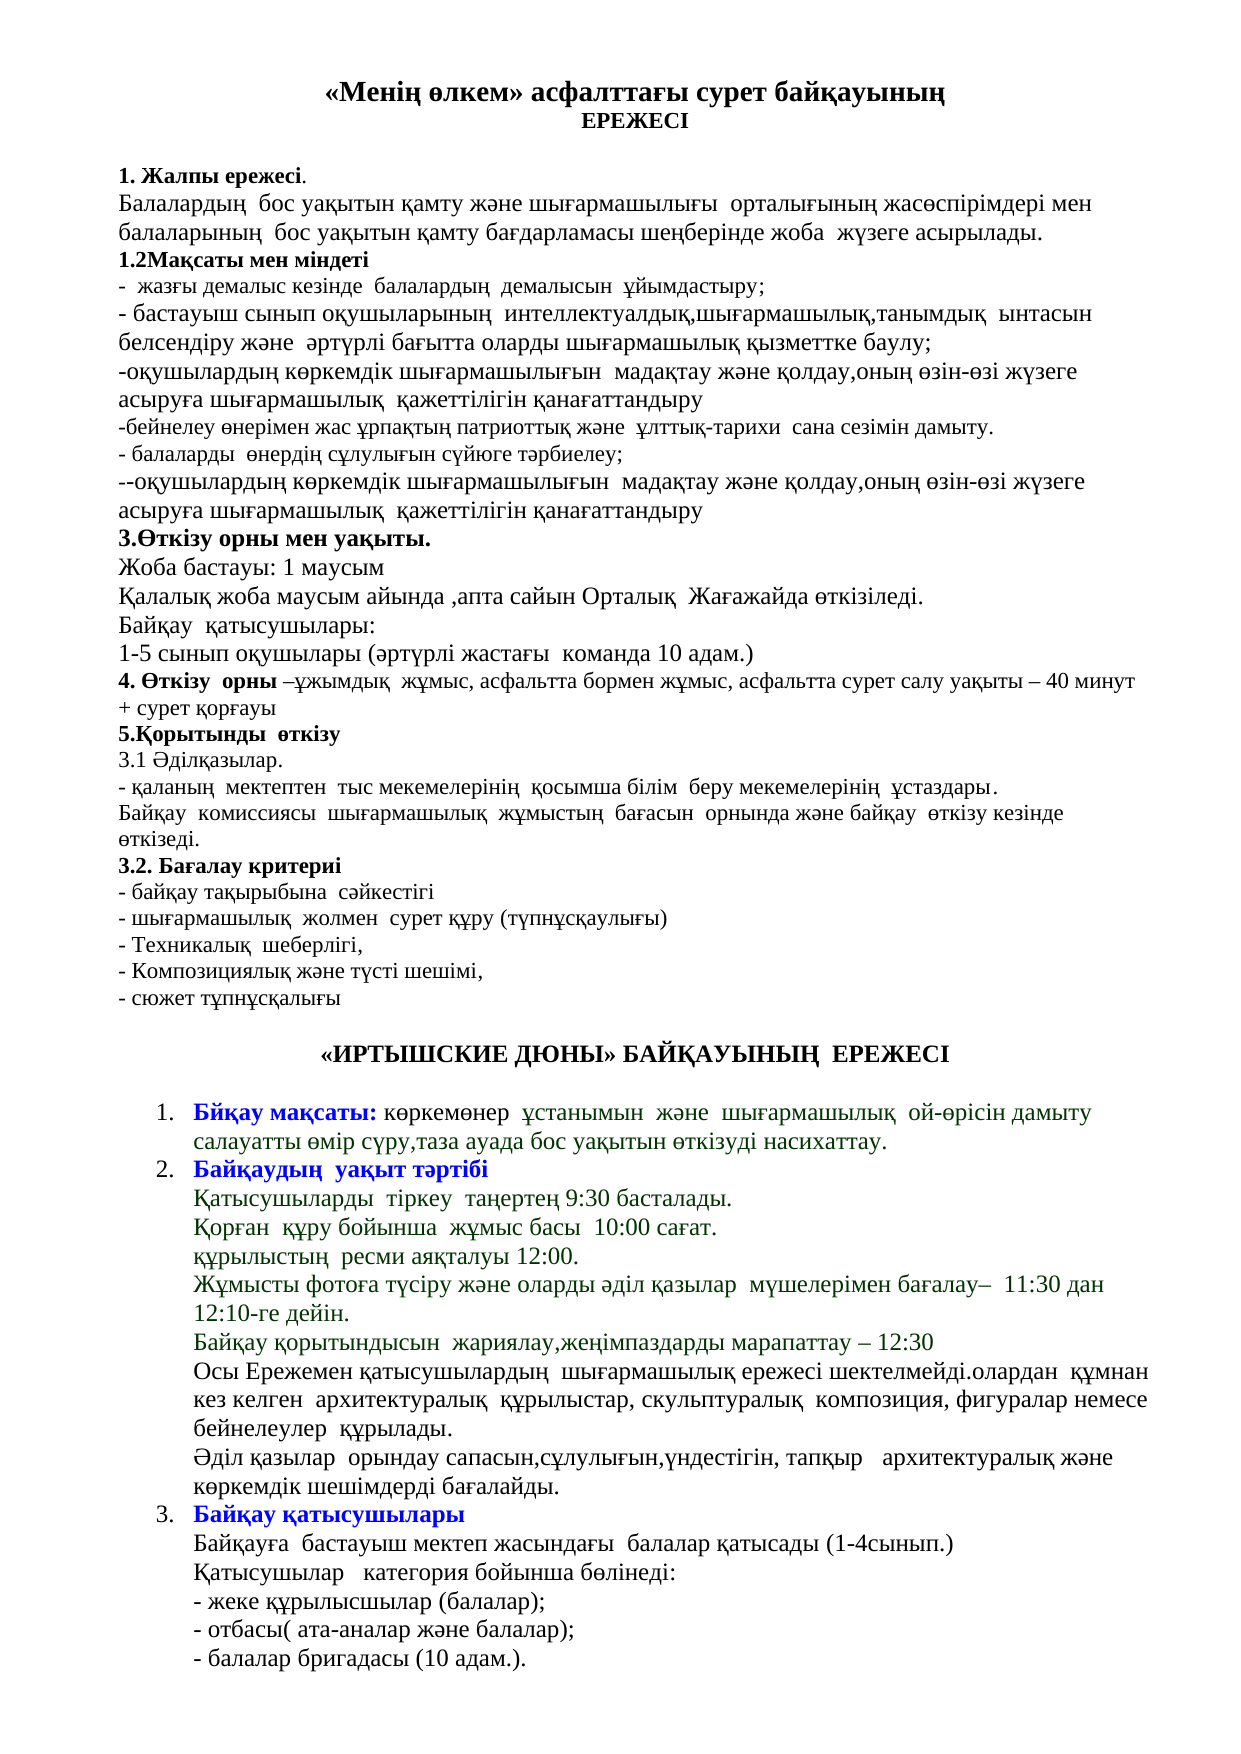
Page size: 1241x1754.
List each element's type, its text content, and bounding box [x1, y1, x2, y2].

text 3.Өткізу орны мен уақыты. [118, 523, 1152, 552]
list Байқау қатысушылары Байқауға бастауыш мектеп жасындағы балалар қатысады (1-4сынып.) [156, 1499, 1152, 1557]
text 1.2Мақсаты мен міндеті [118, 246, 1152, 272]
list Әділ қазылар орындау сапасын,сұлулығын,үндестігін, тапқыр архитектуралық және көркемдік шешімдерді бағалайды. [193, 1442, 1152, 1499]
text 4. Өткізу орны –ұжымдық жұмыс, асфальтта бормен жұмыс, асфальтта сурет салу уақыты – 40 минут + сурет қорғауы [118, 667, 1152, 720]
text - сюжет тұпнұсқалығы [118, 983, 1152, 1010]
text -бейнелеу өнерімен жас ұрпақтың патриоттық және ұлттық-тарихи сана сезімін дамыту. [118, 413, 1152, 440]
text Жоба бастауы: 1 маусым [118, 552, 1152, 581]
list Бйқау мақсаты: көркемөнер ұстанымын және шығармашылық ой-өрісін дамыту салауатты өмір сүру,таза ауада бос уақытын өткізуді насихаттау. [156, 1097, 1152, 1154]
text - Композициялық және түсті шешімі, [118, 957, 1152, 983]
text 3.2. Бағалау критериі [118, 852, 1152, 878]
list Байқаудың уақыт тәртібі Қатысушыларды тіркеу таңертең 9:30 басталады. Қорған құру бойынша жұмыс басы 10:00 сағат. құрылыстың ресми аяқталуы 12:00. Жұмысты фотоға түсіру және оларды әділ қазылар мүшелерімен бағалау– 11:30 дан 12:10-ге дейін. Байқау қорытындысын жариялау,жеңімпаздарды марапаттау – 12:30 [156, 1154, 1152, 1356]
text ЕРЕЖЕСІ [118, 107, 1152, 134]
text 5.Қорытынды өткізу [118, 720, 1152, 746]
text Балалардың бос уақытын қамту және шығармашылығы орталығының жасөспірімдері мен балаларының бос уақытын қамту бағдарламасы шеңберінде жоба жүзеге асырылады. [118, 188, 1152, 246]
text 3.1 Әділқазылар. [118, 746, 1152, 773]
text --оқушылардың көркемдік шығармашылығын мадақтау және қолдау,оның өзін-өзі жүзеге асыруға шығармашылық қажеттілігін қанағаттандыру [118, 466, 1152, 523]
text - шығармашылық жолмен сурет құру (түпнұсқаулығы) [118, 904, 1152, 931]
text - балаларды өнердің сұлулығын сүйюге тәрбиелеу; [118, 440, 1152, 466]
text - Техникалық шеберлігі, [118, 931, 1152, 957]
list Қатысушылар категория бойынша бөлінеді: - жеке құрылысшылар (балалар); - отбасы( ата-аналар және балалар); - балалар бригадасы (10 адам.). [193, 1557, 1152, 1672]
text 1. Жалпы ережесі. [118, 162, 1152, 188]
text Байқау қатысушылары: [118, 610, 1152, 638]
text - қаланың мектептен тыс мекемелерінің қосымша білім беру мекемелерінің ұстаздары. [118, 773, 1152, 799]
text 1-5 сынып оқушылары (әртүрлі жастағы команда 10 адам.) [118, 638, 1152, 667]
text Қалалық жоба маусым айында ,апта сайын Орталық Жағажайда өткізіледі. [118, 581, 1152, 610]
text - жазғы демалыс кезінде балалардың демалысын ұйымдастыру; [118, 272, 1152, 298]
text Байқау комиссиясы шығармашылық жұмыстың бағасын орнында және байқау өткізу кезінде өткізеді. [118, 799, 1152, 852]
text - байқау тақырыбына сәйкестігі [118, 878, 1152, 904]
text «ИРТЫШСКИЕ ДЮНЫ» БАЙҚАУЫНЫҢ ЕРЕЖЕСІ [118, 1039, 1152, 1068]
list Осы Ережемен қатысушылардың шығармашылық ережесі шектелмейді.олардан құмнан кез келген архитектуралық құрылыстар, скульптуралық композиция, фигуралар немесе бейнелеулер құрылады. [193, 1356, 1152, 1442]
text - бастауыш сынып оқушыларының интеллектуалдық,шығармашылық,танымдық ынтасын белсендіру және әртүрлі бағытта оларды шығармашылық қызметтке баулу; [118, 298, 1152, 356]
text «Менің өлкем» асфалттағы сурет байқауының [118, 74, 1152, 107]
text -оқушылардың көркемдік шығармашылығын мадақтау және қолдау,оның өзін-өзі жүзеге асыруға шығармашылық қажеттілігін қанағаттандыру [118, 356, 1152, 413]
